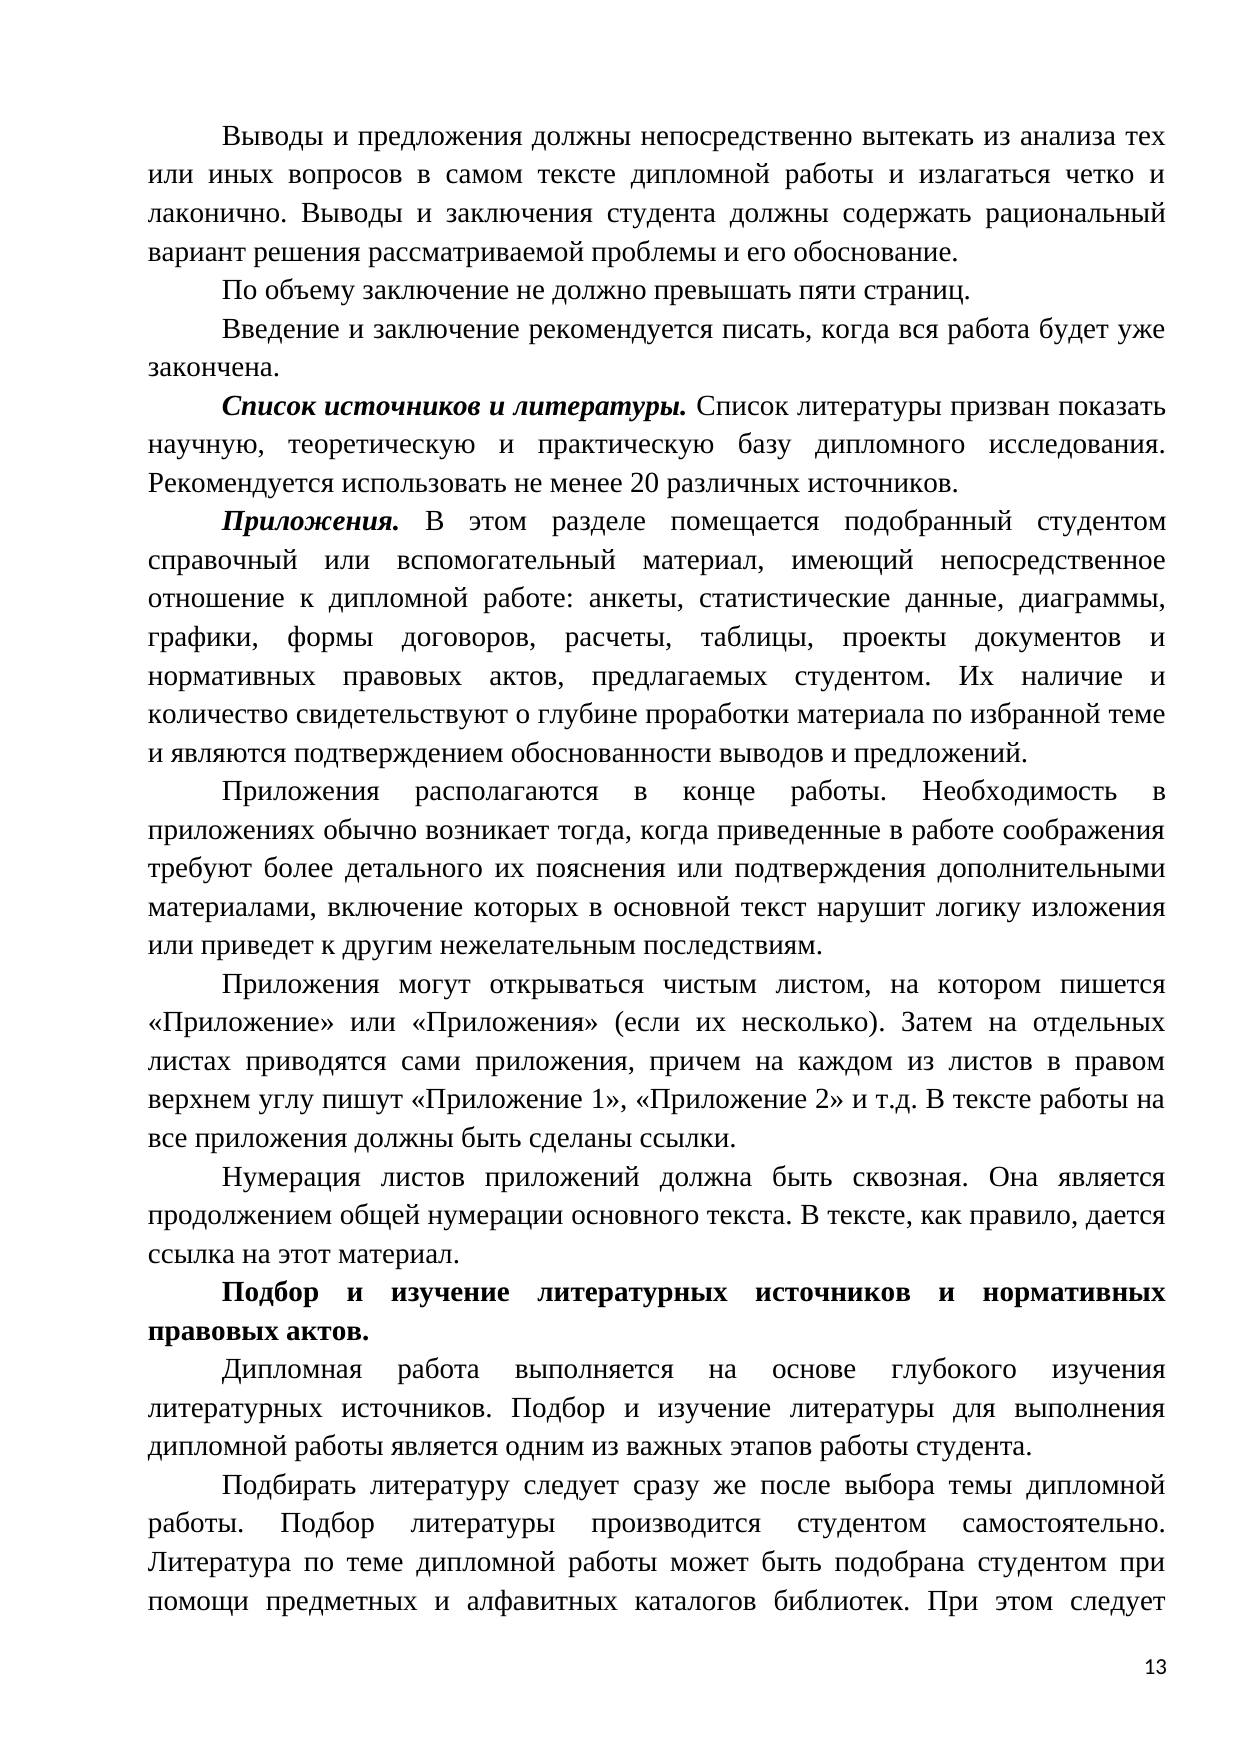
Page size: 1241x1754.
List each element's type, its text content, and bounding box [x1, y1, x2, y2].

text Дипломная работа выполняется на основе глубокого изучения литературных источников. Подбор и изучение литературы для выполнения дипломной работы является одним из важных этапов работы студента. [148, 1351, 1167, 1462]
text Список источников и литературы. Список литературы призван показать научную, теоретическую и практическую базу дипломного исследования. Рекомендуется использовать не менее 20 различных источников. [148, 388, 1167, 498]
text Приложения могут открываться чистым листом, на котором пишется «Приложение» или «Приложения» (если их несколько). Затем на отдельных листах приводятся сами приложения, причем на каждом из листов в правом верхнем углу пишут «Приложение 1», «Приложение 2» и т.д. В тексте работы на все приложения должны быть сделаны ссылки. [148, 966, 1167, 1154]
text Подбор и изучение литературных источников и нормативных правовых актов. [148, 1274, 1167, 1346]
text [148, 1467, 1167, 1616]
text Введение и заключение рекомендуется писать, когда вся работа будет уже закончена. [148, 311, 1167, 383]
text Нумерация листов приложений должна быть сквозная. Она является продолжением общей нумерации основного текста. В тексте, как правило, дается ссылка на этот материал. [148, 1159, 1167, 1269]
text Выводы и предложения должны непосредственно вытекать из анализа тех или иных вопросов в самом тексте дипломной работы и излагаться четко и лаконично. Выводы и заключения студента должны содержать рациональный вариант решения рассматриваемой проблемы и его обоснование. [148, 118, 1167, 267]
text Приложения располагаются в конце работы. Необходимость в приложениях обычно возникает тогда, когда приведенные в работе соображения требуют более детального их пояснения или подтверждения дополнительными материалами, включение которых в основной текст нарушит логику изложения или приведет к другим нежелательным последствиям. [148, 773, 1167, 961]
text По объему заключение не должно превышать пяти страниц. [148, 272, 1167, 306]
text Приложения. В этом разделе помещается подобранный студентом справочный или вспомогательный материал, имеющий непосредственное отношение к дипломной работе: анкеты, статистические данные, диаграммы, графики, формы договоров, расчеты, таблицы, проекты документов и нормативных правовых актов, предлагаемых студентом. Их наличие и количество свидетельствуют о глубине проработки материала по избранной теме и являются подтверждением обоснованности выводов и предложений. [148, 503, 1167, 768]
